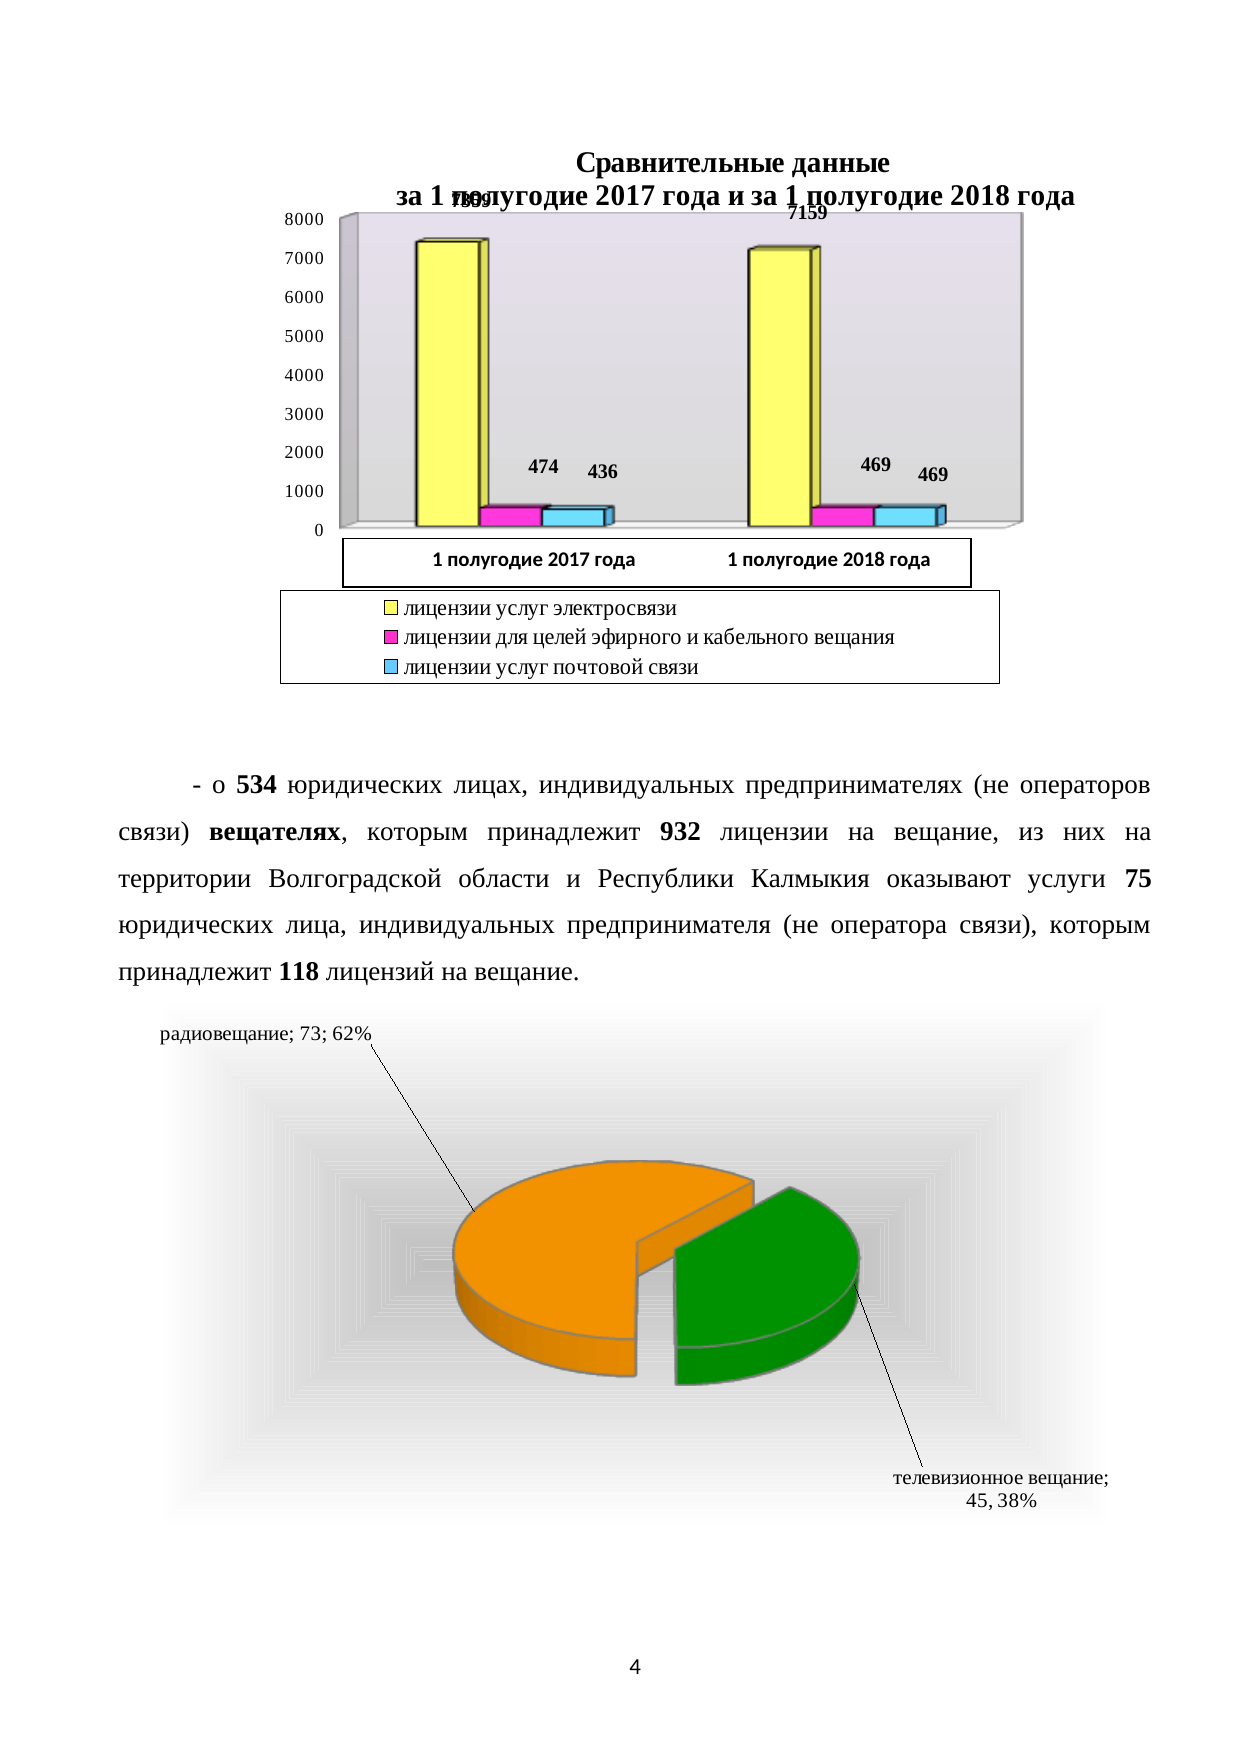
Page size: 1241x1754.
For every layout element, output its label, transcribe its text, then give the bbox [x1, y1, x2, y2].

text - о 534 юридических лицах, индивидуальных предпринимателях (не операторов связи) вещателях, которым принадлежит 932 лицензии на вещание, из них на территории Волгоградской области и Республики Калмыкия оказывают услуги 75 юридических лица, индивидуальных предпринимателя (не оператора связи), которым принадлежит 118 лицензий на вещание. [118, 768, 1152, 986]
